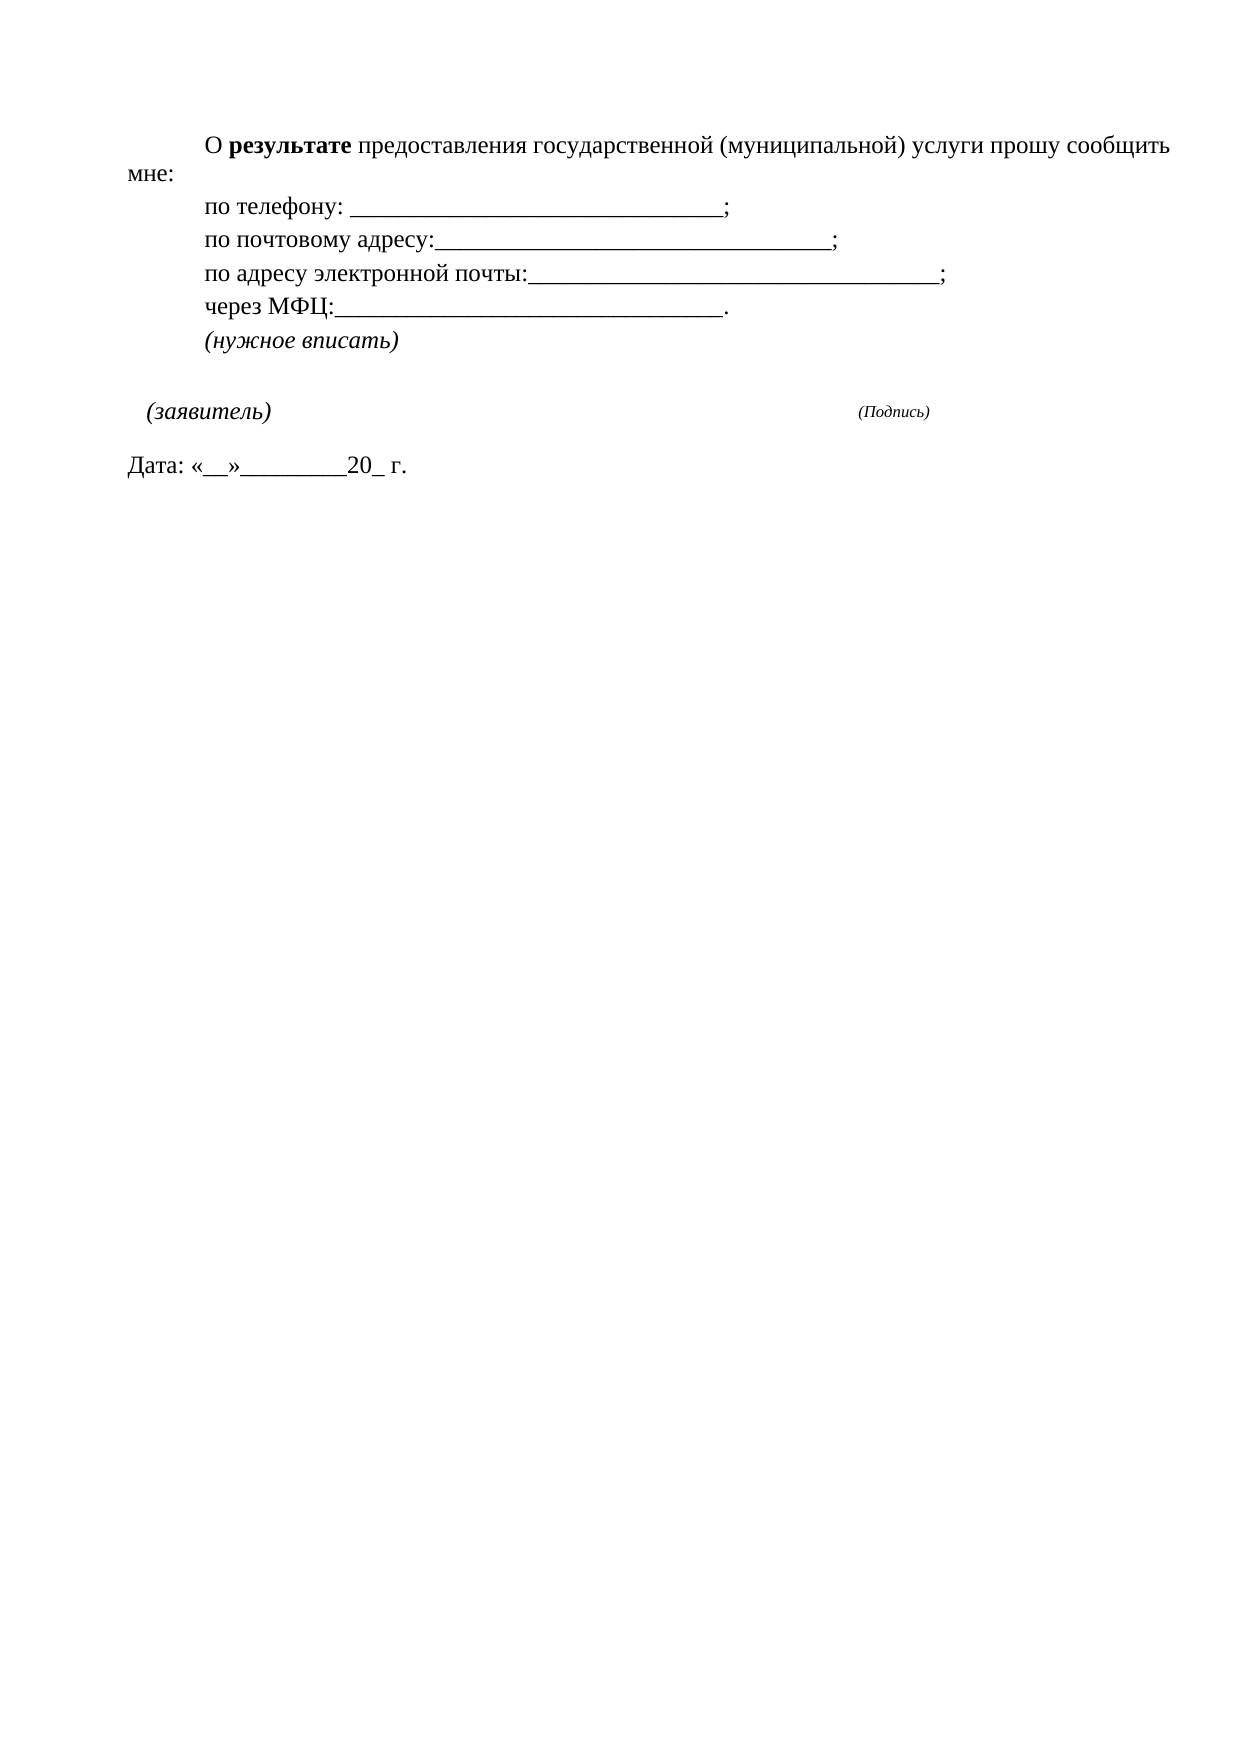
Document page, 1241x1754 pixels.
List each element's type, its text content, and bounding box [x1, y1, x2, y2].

text через МФЦ: . [204, 288, 1185, 321]
text по адресу электронной почты: ; [204, 254, 1185, 288]
text О результате предоставления государственной (муниципальной) услуги прошу сообщить мне: [127, 130, 1185, 187]
text (заявитель) [265, 406, 1185, 423]
text (нужное вписать) [204, 321, 1185, 355]
text по телефону: ; [204, 187, 1185, 221]
text (заявитель) [149, 406, 268, 423]
text Дата: « » 20_ г. [127, 455, 1185, 478]
text по почтовому адресу: ; [204, 221, 1185, 254]
